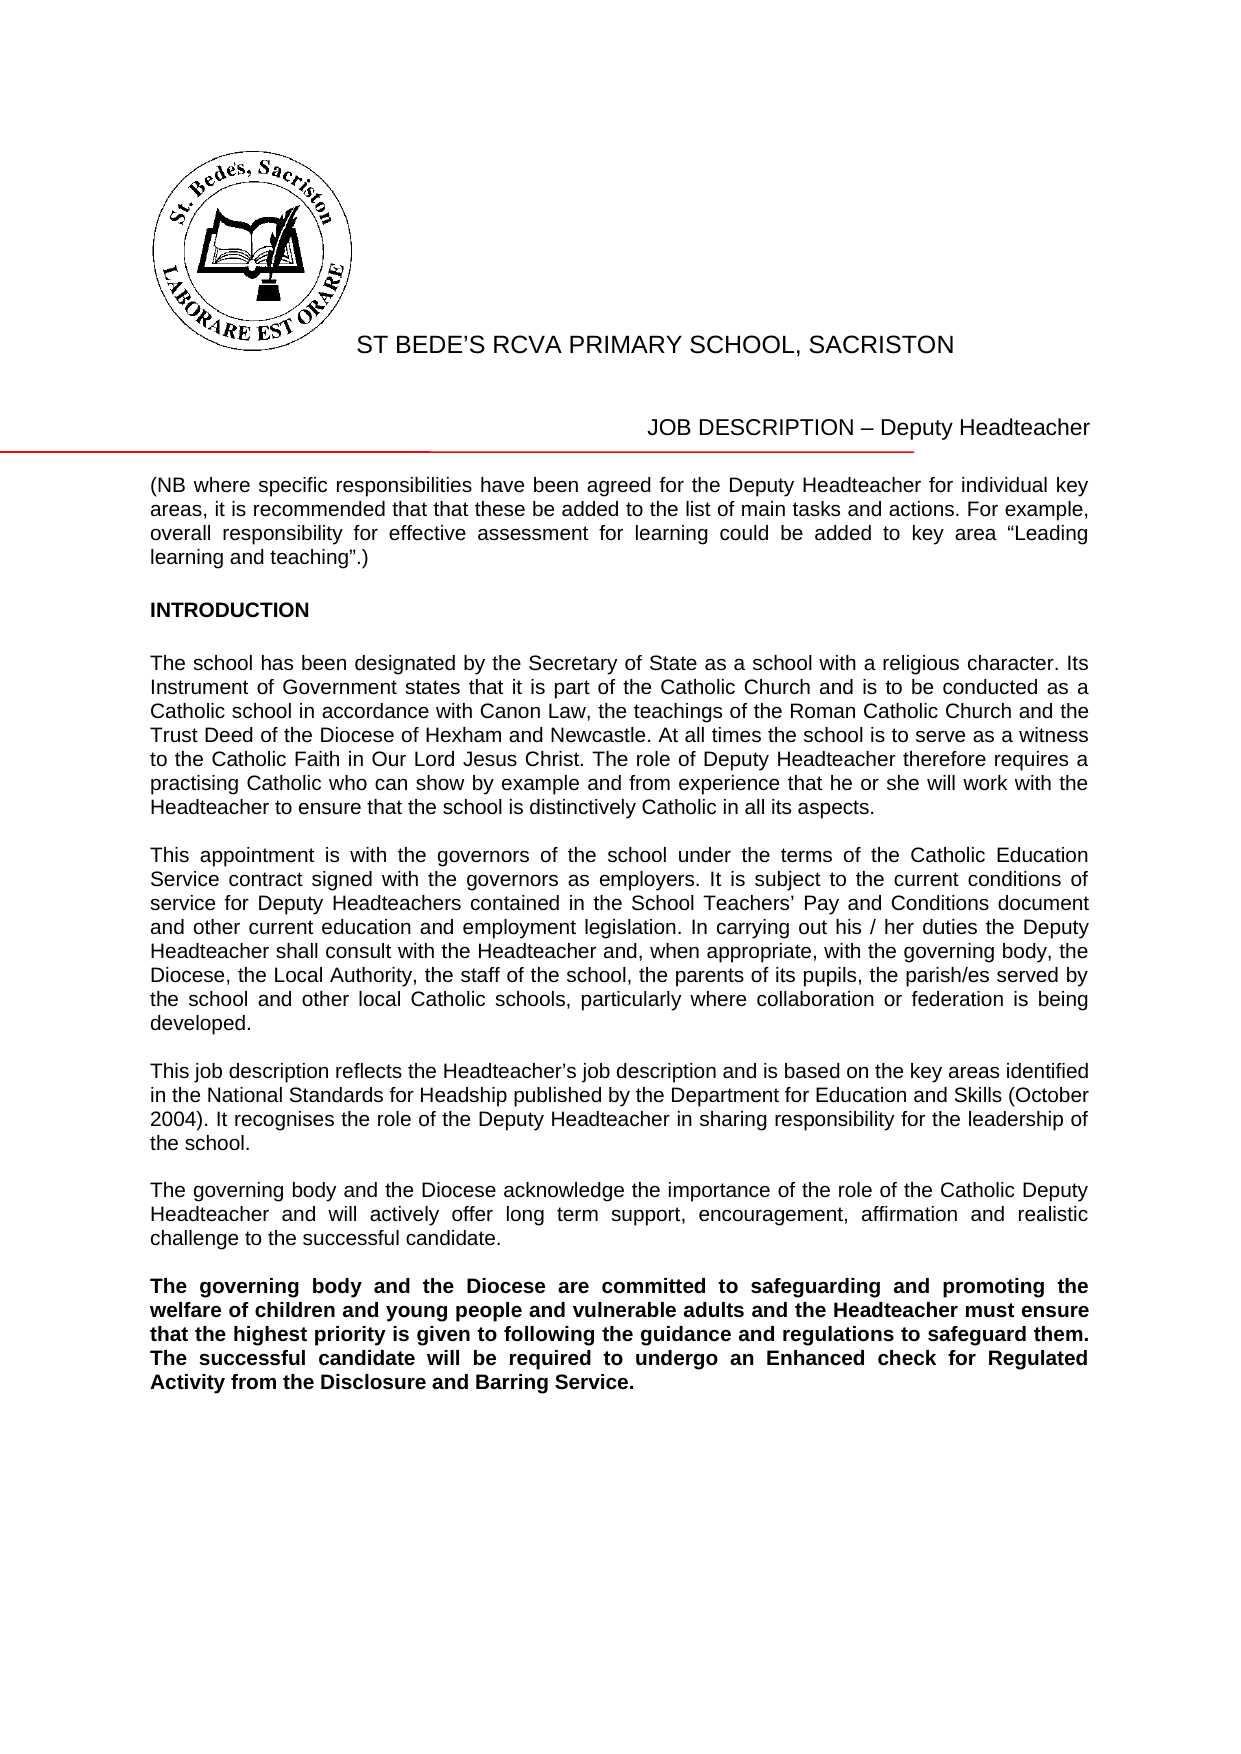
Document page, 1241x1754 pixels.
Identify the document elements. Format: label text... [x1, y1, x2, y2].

text The governing body and the Diocese are committed to safeguarding and promoting the welfare of children and young people and vulnerable adults and the Headteacher must ensure that the highest priority is given to following the guidance and regulations to safeguard them. The successful candidate will be required to undergo an Enhanced check for Regulated Activity from the Disclosure and Barring Service. [150, 1274, 1090, 1394]
text The governing body and the Diocese acknowledge the importance of the role of the Catholic Deputy Headteacher and will actively offer long term support, encouragement, affirmation and realistic challenge to the successful candidate. [150, 1178, 1090, 1250]
text JOB DESCRIPTION – Deputy Headteacher [150, 383, 1090, 440]
text This job description reflects the Headteacher’s job description and is based on the key areas identified in the National Standards for Headship published by the Department for Education and Skills (October 2004). It recognises the role of the Deputy Headteacher in sharing responsibility for the leadership of the school. [150, 1058, 1090, 1154]
text INTRODUCTION [150, 598, 1090, 622]
text This appointment is with the governors of the school under the terms of the Catholic Education Service contract signed with the governors as employers. It is subject to the current conditions of service for Deputy Headteachers contained in the School Teachers’ Pay and Conditions document and other current education and employment legislation. In carrying out his / her duties the Deputy Headteacher shall consult with the Headteacher and, when appropriate, with the governing body, the Diocese, the Local Authority, the staff of the school, the parents of its pupils, the parish/es served by the school and other local Catholic schools, particularly where collaboration or federation is being developed. [150, 843, 1090, 1034]
text ST BEDE’S RCVA PRIMARY SCHOOL, SACRISTON [150, 150, 1090, 358]
text The school has been designated by the Secretary of State as a school with a religious character. Its Instrument of Government states that it is part of the Catholic Church and is to be conducted as a Catholic school in accordance with Canon Law, the teachings of the Roman Catholic Church and the Trust Deed of the Diocese of Hexham and Newcastle. At all times the school is to serve as a witness to the Catholic Faith in Our Lord Jesus Christ. The role of Deputy Headteacher therefore requires a practising Catholic who can show by example and from experience that he or she will work with the Headteacher to ensure that the school is distinctively Catholic in all its aspects. [150, 651, 1090, 819]
text (NB where specific responsibilities have been agreed for the Deputy Headteacher for individual key areas, it is recommended that that these be added to the list of main tasks and actions. For example, overall responsibility for effective assessment for learning could be added to key area “Leading learning and teaching”.) [150, 473, 1090, 569]
